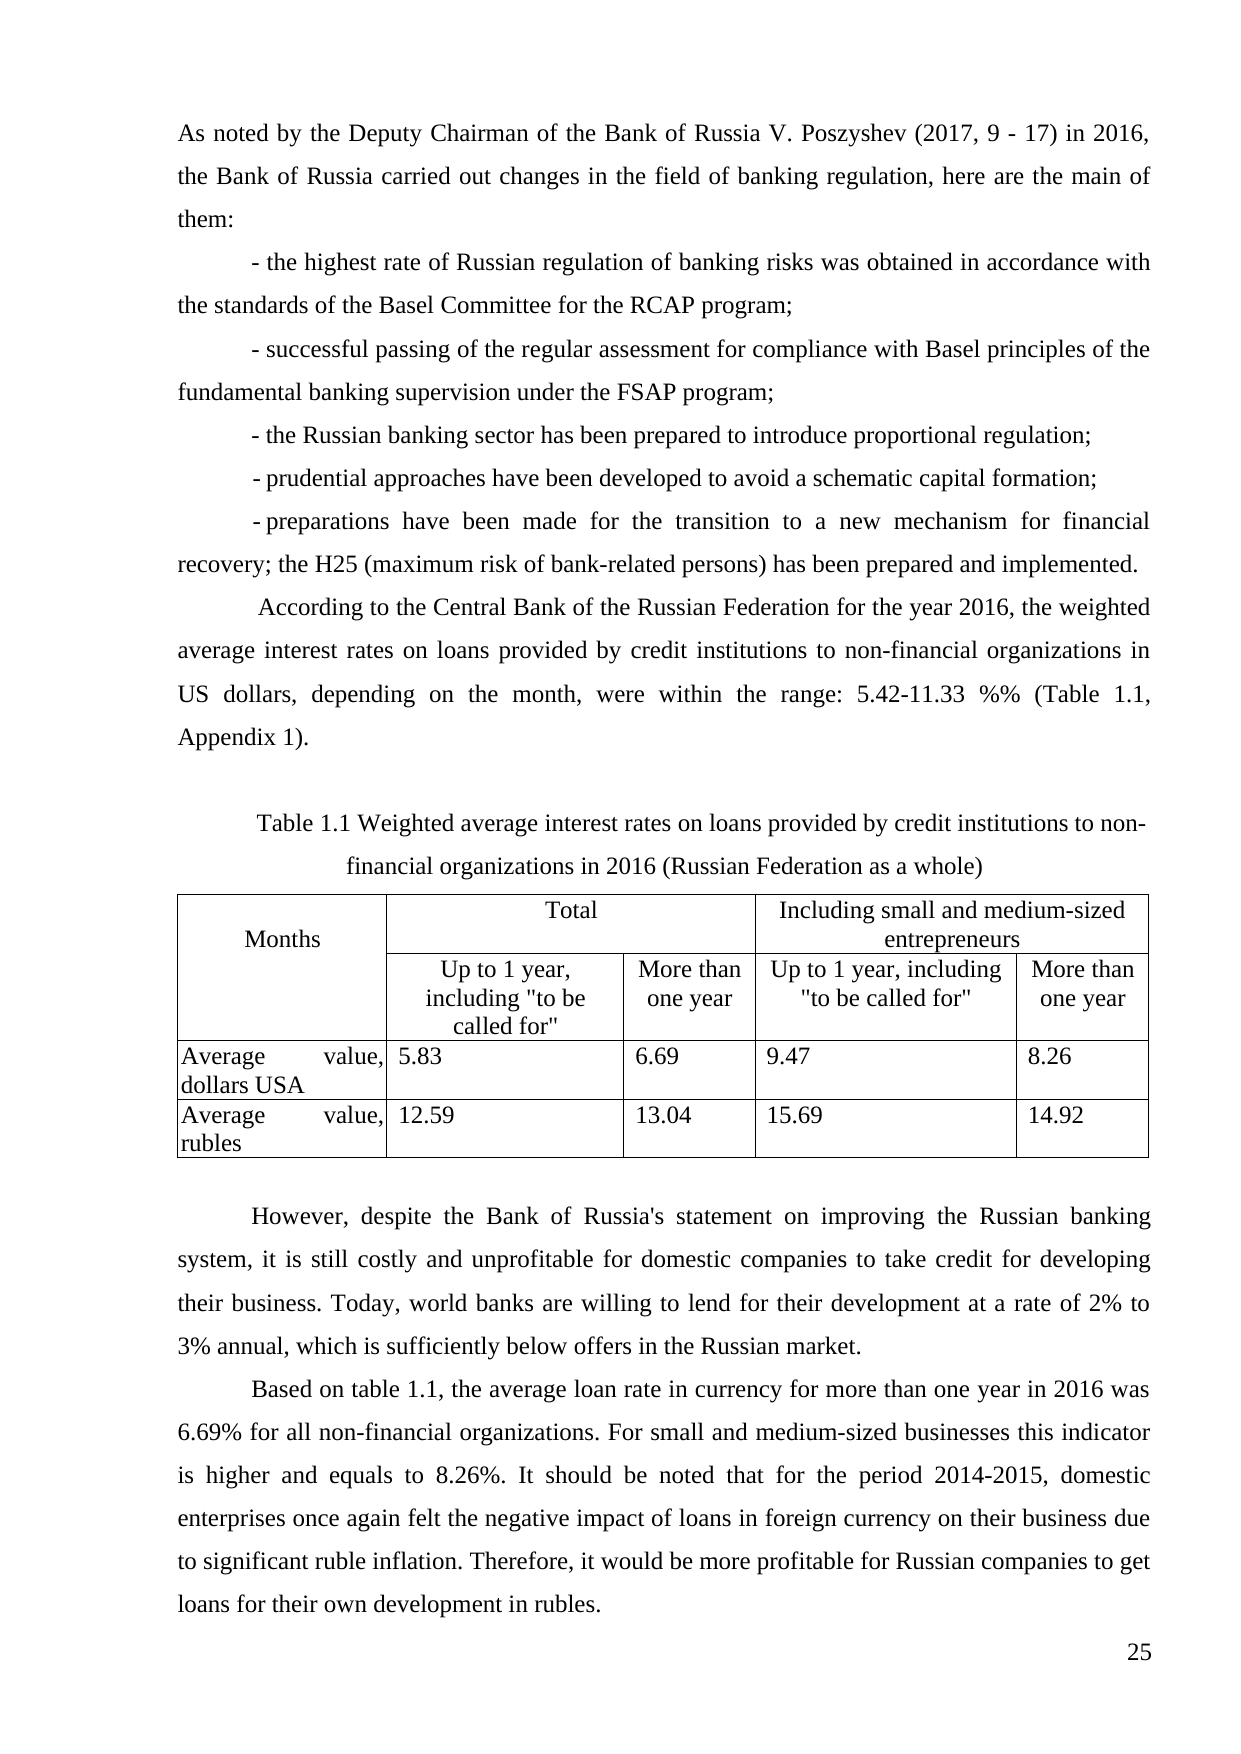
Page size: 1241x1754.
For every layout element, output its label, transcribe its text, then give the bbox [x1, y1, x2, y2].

text - the highest rate of Russian regulation of banking risks was obtained in accordance with the standards of the Basel Committee for the RCAP program; [177, 247, 1152, 319]
table_cell 14.92 [1017, 1100, 1148, 1157]
table_cell 12.59 [387, 1100, 623, 1157]
table_cell 9.47 [756, 1041, 1016, 1099]
table_cell Up to 1 year, including "to be called for" [756, 954, 1016, 1040]
text Table 1.1 Weighted average interest rates on loans provided by credit institutions to non-financial organizations in 2016 (Russian Federation as a whole) [177, 808, 1152, 880]
table_header Months [178, 895, 386, 1040]
table_cell 8.26 [1017, 1041, 1148, 1099]
table_cell 6.69 [624, 1041, 755, 1099]
table_cell Average value, dollars USA [178, 1041, 386, 1099]
list prudential approaches have been developed to avoid a schematic capital formation; [177, 463, 1152, 492]
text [177, 118, 1152, 233]
text However, despite the Bank of Russia's statement on improving the Russian banking system, it is still costly and unprofitable for domestic companies to take credit for developing their business. Today, world banks are willing to lend for their development at a rate of 2% to 3% annual, which is sufficiently below offers in the Russian market. [177, 1201, 1152, 1359]
table_cell 5.83 [387, 1041, 623, 1099]
table_cell Up to 1 year, including "to be called for" [387, 954, 623, 1040]
table_cell More than one year [624, 954, 755, 1040]
table_cell 13.04 [624, 1100, 755, 1157]
table_header Including small and medium-sized entrepreneurs [756, 895, 1148, 953]
list preparations have been made for the transition to a new mechanism for financial recovery; the H25 (maximum risk of bank-related persons) has been prepared and implemented. [177, 506, 1152, 578]
table_cell 15.69 [756, 1100, 1016, 1157]
text According to the Central Bank of the Russian Federation for the year 2016, the weighted average interest rates on loans provided by credit institutions to non-financial organizations in US dollars, depending on the month, were within the range: 5.42-11.33 %% (Table 1.1, Appendix 1). [177, 592, 1152, 751]
text Based on table 1.1, the average loan rate in currency for more than one year in 2016 was 6.69% for all non-financial organizations. For small and medium-sized businesses this indicator is higher and equals to 8.26%. It should be noted that for the period 2014-2015, domestic enterprises once again felt the negative impact of loans in foreign currency on their business due to significant ruble inflation. Therefore, it would be more profitable for Russian companies to get loans for their own development in rubles. [177, 1374, 1152, 1618]
text - successful passing of the regular assessment for compliance with Basel principles of the fundamental banking supervision under the FSAP program; [177, 334, 1152, 406]
table_cell Average value, rubles [178, 1100, 386, 1157]
table_header Total [387, 895, 755, 953]
text - the Russian banking sector has been prepared to introduce proportional regulation; [177, 420, 1152, 449]
table_cell More than one year [1017, 954, 1148, 1040]
